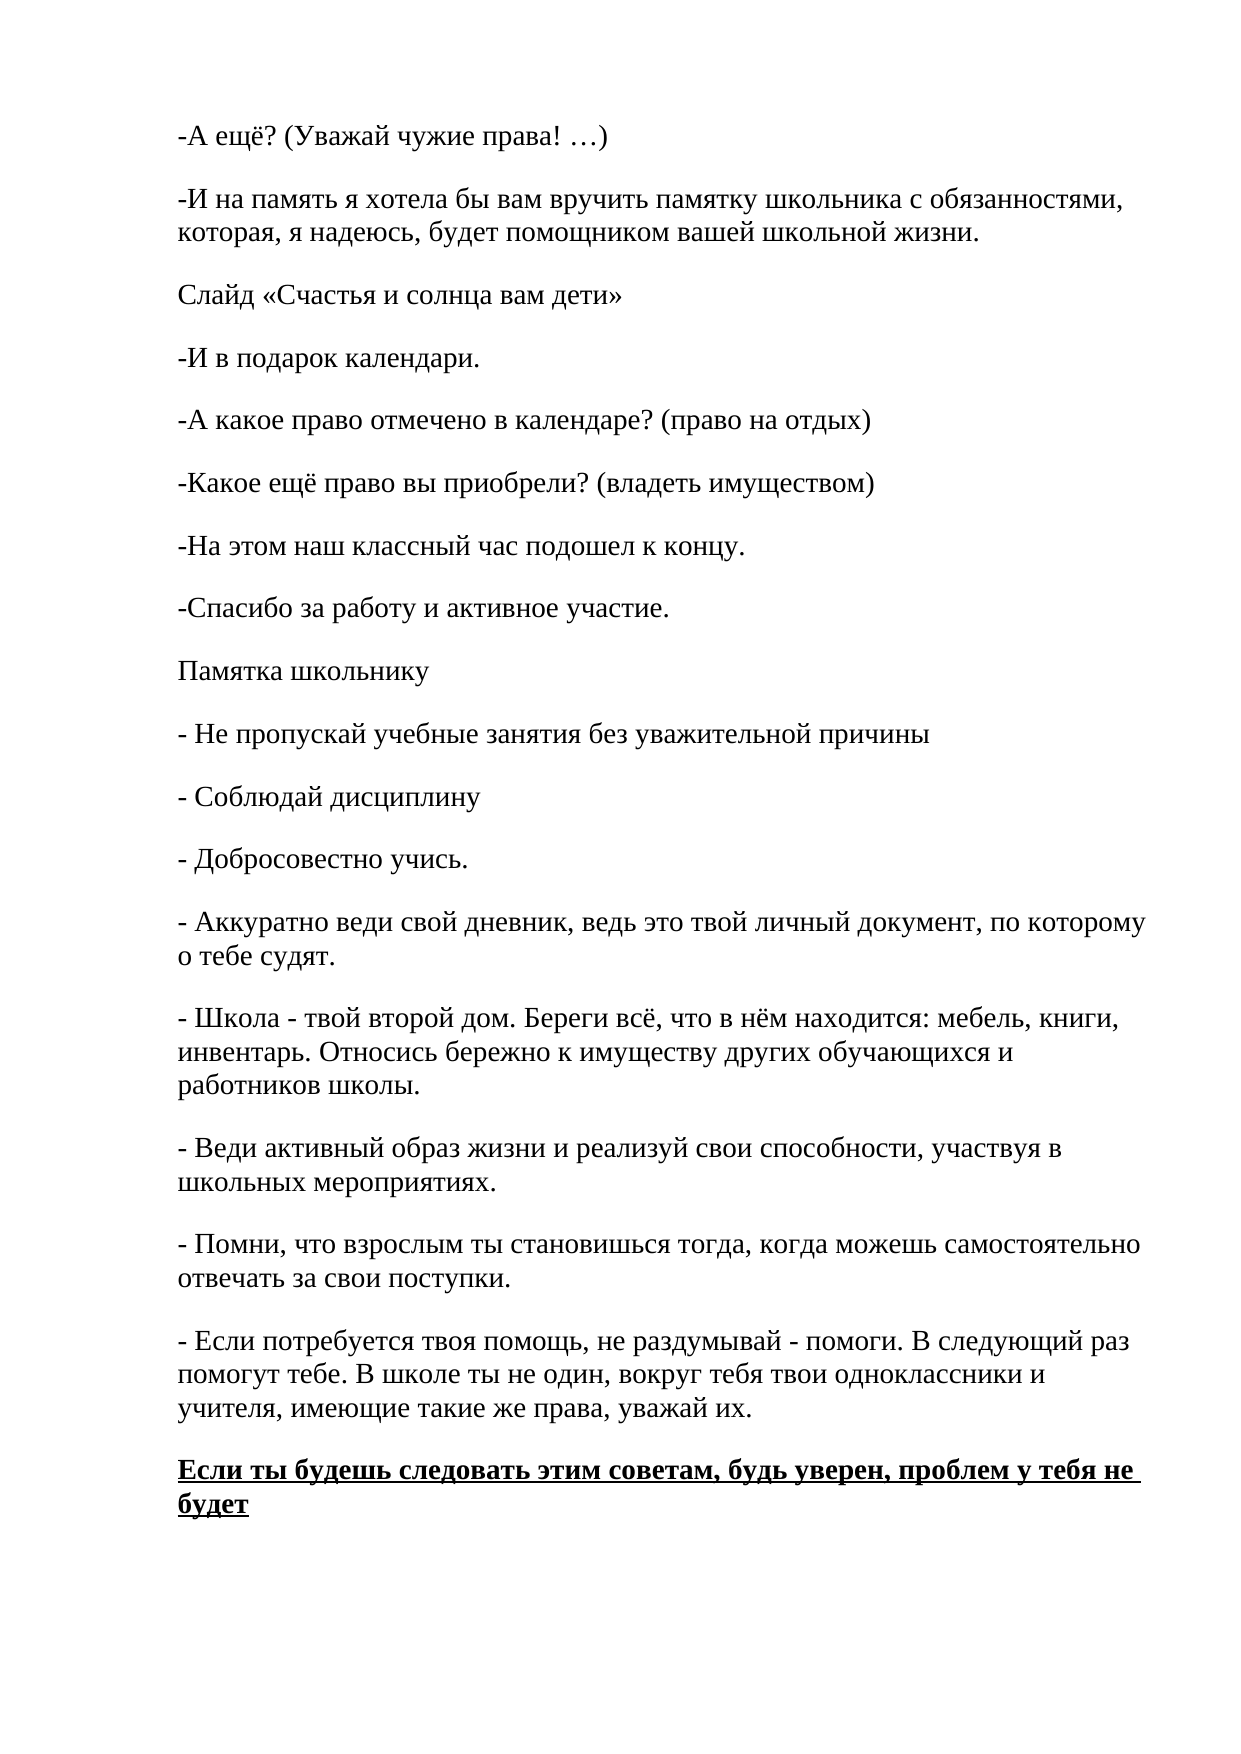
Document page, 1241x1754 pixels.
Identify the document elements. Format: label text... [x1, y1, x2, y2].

text - Если потребуется твоя помощь, не раздумывай - помоги. В следующий раз помогут тебе. В школе ты не один, вокруг тебя твои одноклассники и учителя, имеющие такие же права, уважай их. [177, 1323, 1152, 1423]
text - Не пропускай учебные занятия без уважительной причины [177, 716, 1152, 749]
text - Аккуратно веди свой дневник, ведь это твой личный документ, по которому о тебе судят. [177, 904, 1152, 971]
text - Добросовестно учись. [177, 841, 1152, 875]
text -И в подарок календари. [177, 340, 1152, 373]
text - Соблюдай дисциплину [177, 779, 1152, 812]
text -Спасибо за работу и активное участие. [177, 591, 1152, 624]
text -А какое право отмечено в календаре? (право на отдых) [177, 402, 1152, 436]
text - Школа - твой второй дом. Береги всё, что в нём находится: мебель, книги, инвентарь. Относись бережно к имуществу других обучающихся и работников школы. [177, 1000, 1152, 1101]
text - Веди активный образ жизни и реализуй свои способности, участвуя в школьных мероприятиях. [177, 1130, 1152, 1197]
text -И на память я хотела бы вам вручить памятку школьника с обязанностями, которая, я надеюсь, будет помощником вашей школьной жизни. [177, 181, 1152, 248]
text -Какое ещё право вы приобрели? (владеть имуществом) [177, 465, 1152, 499]
text - Помни, что взрослым ты становишься тогда, когда можешь самостоятельно отвечать за свои поступки. [177, 1226, 1152, 1293]
text -На этом наш классный час подошел к концу. [177, 528, 1152, 561]
text -А ещё? (Уважай чужие права! …) [177, 118, 1152, 152]
text Если ты будешь следовать этим советам, будь уверен, проблем у тебя не будет [177, 1452, 1152, 1519]
text Слайд «Счастья и солнца вам дети» [177, 277, 1152, 311]
text Памятка школьнику [177, 653, 1152, 687]
